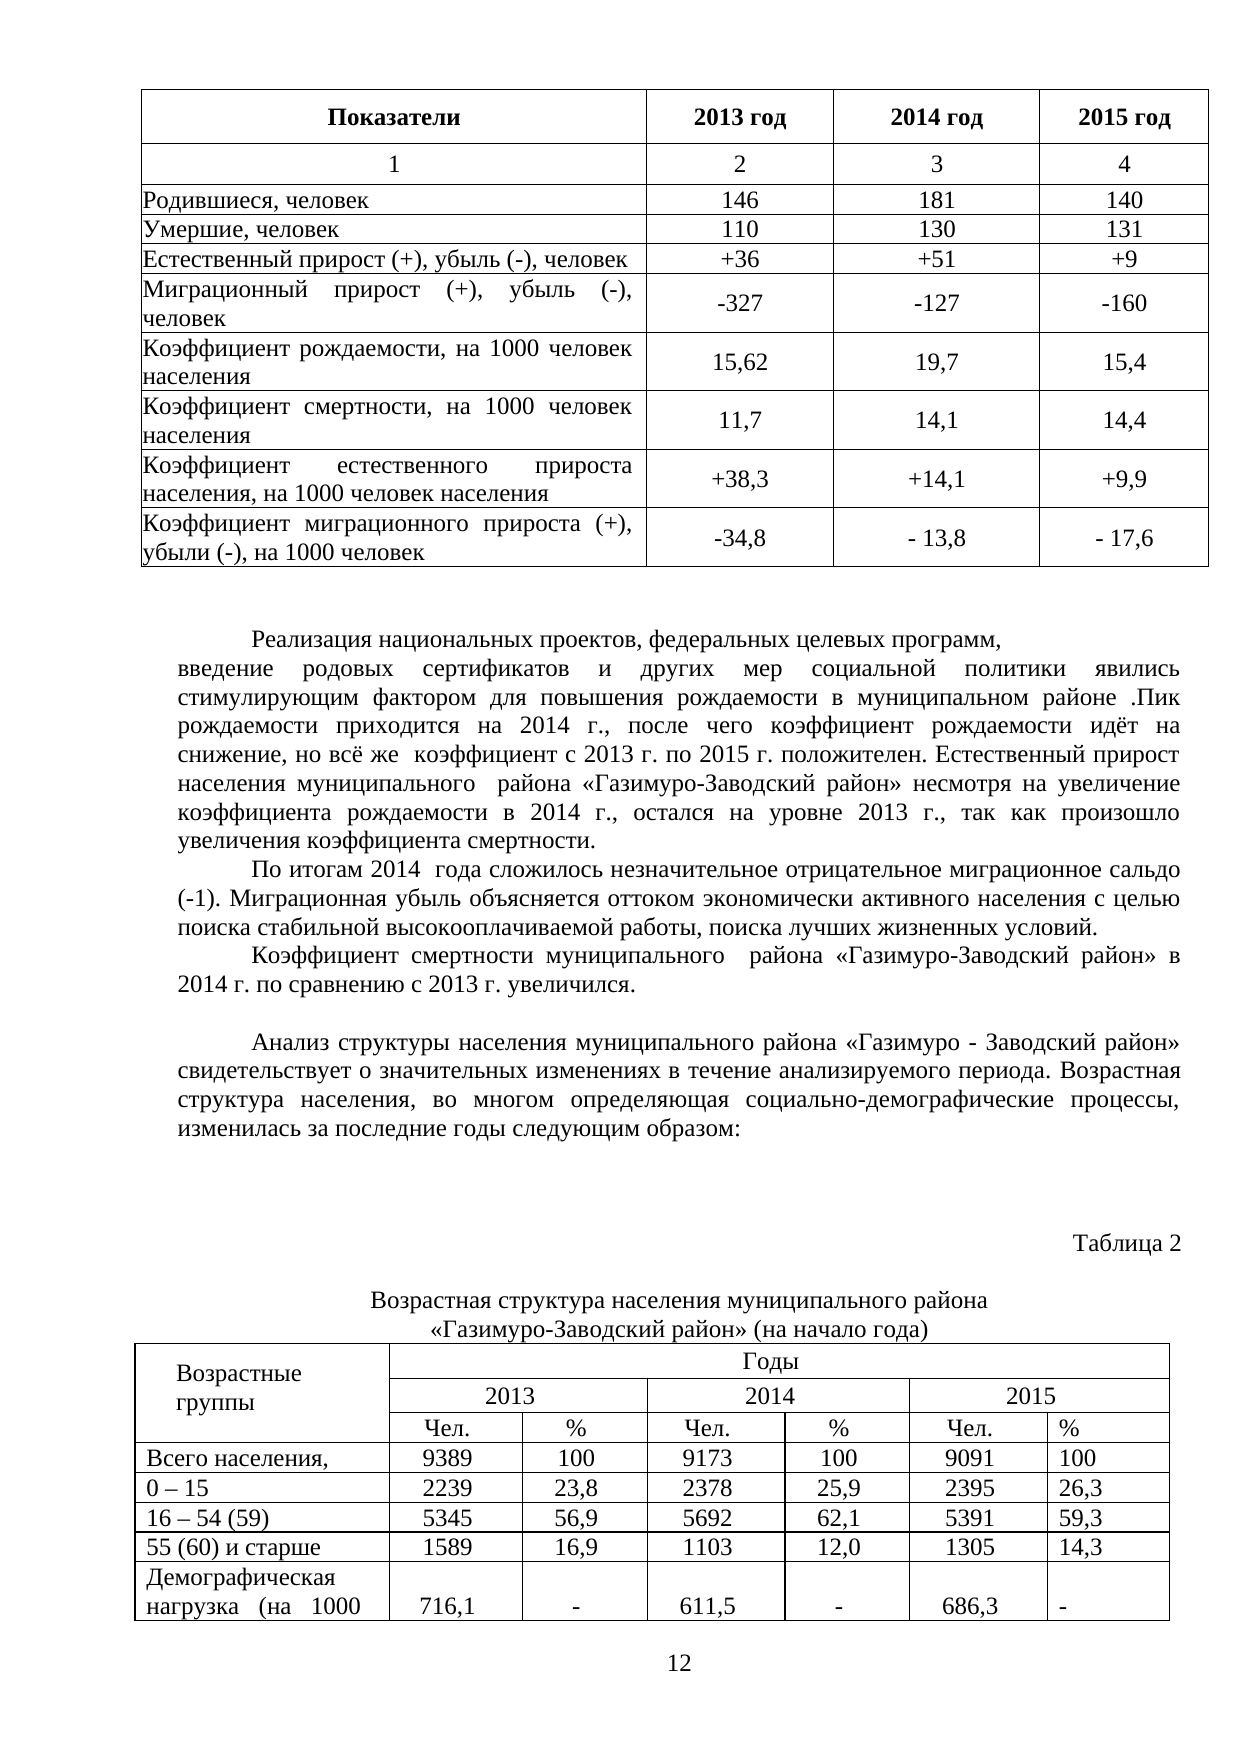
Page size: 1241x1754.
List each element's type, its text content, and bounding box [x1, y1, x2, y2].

table_cell Родившиеся, человек [142, 185, 646, 213]
table_cell 1 [142, 144, 646, 184]
table_cell 4 [1040, 144, 1208, 184]
table_cell +9,9 [1040, 450, 1208, 507]
table_cell 9173 [648, 1443, 784, 1472]
text «Газимуро-Заводский район» (на начало года) [177, 1314, 1182, 1343]
table_cell 2395 [910, 1473, 1047, 1502]
table_cell Чел. [390, 1413, 522, 1442]
table_cell 59,3 [1048, 1503, 1169, 1531]
table_cell 140 [1040, 185, 1208, 213]
table_cell +14,1 [834, 450, 1039, 507]
table_cell Всего населения, [136, 1443, 389, 1472]
table_cell % [523, 1413, 647, 1442]
table_header Показатели [142, 90, 646, 143]
table_cell -327 [647, 274, 833, 332]
table_cell 100 [523, 1443, 647, 1472]
table_cell Коэффициент миграционного прироста (+), убыли (-), на 1000 человек [142, 508, 646, 566]
table_cell 2 [647, 144, 833, 184]
table_cell Умершие, человек [142, 215, 646, 243]
table_cell +36 [647, 244, 833, 273]
table_cell - [1048, 1562, 1169, 1620]
table_cell 12,0 [786, 1533, 909, 1561]
table_cell 23,8 [523, 1473, 647, 1502]
table_cell 14,3 [1048, 1533, 1169, 1561]
table_cell Коэффициент рождаемости, на 1000 человек населения [142, 333, 646, 390]
text По итогам 2014 года сложилось незначительное отрицательное миграционное сальдо (-1). Миграционная убыль объясняется оттоком экономически активного населения с целью поиска стабильной высокооплачиваемой работы, поиска лучших жизненных условий. [177, 854, 1181, 941]
table_cell 611,5 [648, 1562, 784, 1620]
text Возрастная структура населения муниципального района [177, 1286, 1182, 1314]
table_cell 2014 [648, 1379, 909, 1412]
table_cell % [786, 1413, 909, 1442]
table_cell 26,3 [1048, 1473, 1169, 1502]
table_cell +51 [834, 244, 1039, 273]
table_cell 100 [1048, 1443, 1169, 1472]
table_header 2014 год [834, 90, 1039, 143]
table_header Годы [390, 1344, 1169, 1378]
table_cell Чел. [910, 1413, 1047, 1442]
table_cell -34,8 [647, 508, 833, 566]
table_cell Коэффициент естественного прироста населения, на 1000 человек населения [142, 450, 646, 507]
table_header 2015 год [1040, 90, 1208, 143]
table_cell 146 [647, 185, 833, 213]
table_cell +9 [1040, 244, 1208, 273]
table_cell 25,9 [786, 1473, 909, 1502]
text Анализ структуры населения муниципального района «Газимуро - Заводский район» свидетельствует о значительных изменениях в течение анализируемого периода. Возрастная структура населения, во многом определяющая социально-демографические процессы, изменилась за последние годы следующим образом: [177, 1027, 1181, 1142]
table_cell 2013 [390, 1379, 647, 1412]
table_cell - 17,6 [1040, 508, 1208, 566]
table_cell -127 [834, 274, 1039, 332]
table_cell 9389 [390, 1443, 522, 1472]
table_cell 130 [834, 215, 1039, 243]
table_cell 9091 [910, 1443, 1047, 1472]
text Реализация национальных проектов, федеральных целевых программ, [177, 624, 1181, 653]
table_cell +38,3 [647, 450, 833, 507]
table_cell Естественный прирост (+), убыль (-), человек [142, 244, 646, 273]
table_cell 16,9 [523, 1533, 647, 1561]
table_cell 56,9 [523, 1503, 647, 1531]
table_cell 1589 [390, 1533, 522, 1561]
table_cell 15,4 [1040, 333, 1208, 390]
table_cell 62,1 [786, 1503, 909, 1531]
text Таблица 2 [178, 1228, 1182, 1257]
table_cell 2015 [910, 1379, 1169, 1412]
table_cell 11,7 [647, 391, 833, 449]
table_cell 5345 [390, 1503, 522, 1531]
table_cell 16 – 54 (59) [136, 1503, 389, 1531]
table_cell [136, 1562, 389, 1620]
table_header 2013 год [647, 90, 833, 143]
table_cell - [786, 1562, 909, 1620]
table_cell 716,1 [390, 1562, 522, 1620]
table_cell 5391 [910, 1503, 1047, 1531]
table_cell - [523, 1562, 647, 1620]
table_cell Коэффициент смертности, на 1000 человек населения [142, 391, 646, 449]
table_cell % [1048, 1413, 1169, 1442]
table_header Возрастные группы [136, 1344, 389, 1442]
table_cell 14,4 [1040, 391, 1208, 449]
table_cell 5692 [648, 1503, 784, 1531]
table_cell 0 – 15 [136, 1473, 389, 1502]
table_cell 19,7 [834, 333, 1039, 390]
table_cell 686,3 [910, 1562, 1047, 1620]
text Коэффициент смертности муниципального района «Газимуро-Заводский район» в 2014 г. по сравнению с 2013 г. увеличился. [177, 941, 1181, 998]
table_cell 131 [1040, 215, 1208, 243]
table_cell Чел. [648, 1413, 784, 1442]
table_cell 15,62 [647, 333, 833, 390]
table_cell 100 [786, 1443, 909, 1472]
table_cell Миграционный прирост (+), убыль (-), человек [142, 274, 646, 332]
table_cell 181 [834, 185, 1039, 213]
table_cell 14,1 [834, 391, 1039, 449]
table_cell - 13,8 [834, 508, 1039, 566]
table_cell 2239 [390, 1473, 522, 1502]
table_cell -160 [1040, 274, 1208, 332]
text введение родовых сертификатов и других мер социальной политики явились стимулирующим фактором для повышения рождаемости в муниципальном районе .Пик рождаемости приходится на 2014 г., после чего коэффициент рождаемости идёт на снижение, но всё же коэффициент с 2013 г. по 2015 г. положителен. Естественный прирост населения муниципального района «Газимуро-Заводский район» несмотря на увеличение коэффициента рождаемости в 2014 г., остался на уровне 2013 г., так как произошло увеличения коэффициента смертности. [177, 653, 1181, 854]
table_cell 1103 [648, 1533, 784, 1561]
table_cell 2378 [648, 1473, 784, 1502]
table_cell 55 (60) и старше [136, 1533, 389, 1561]
table_cell 1305 [910, 1533, 1047, 1561]
table_cell 110 [647, 215, 833, 243]
table_cell 3 [834, 144, 1039, 184]
